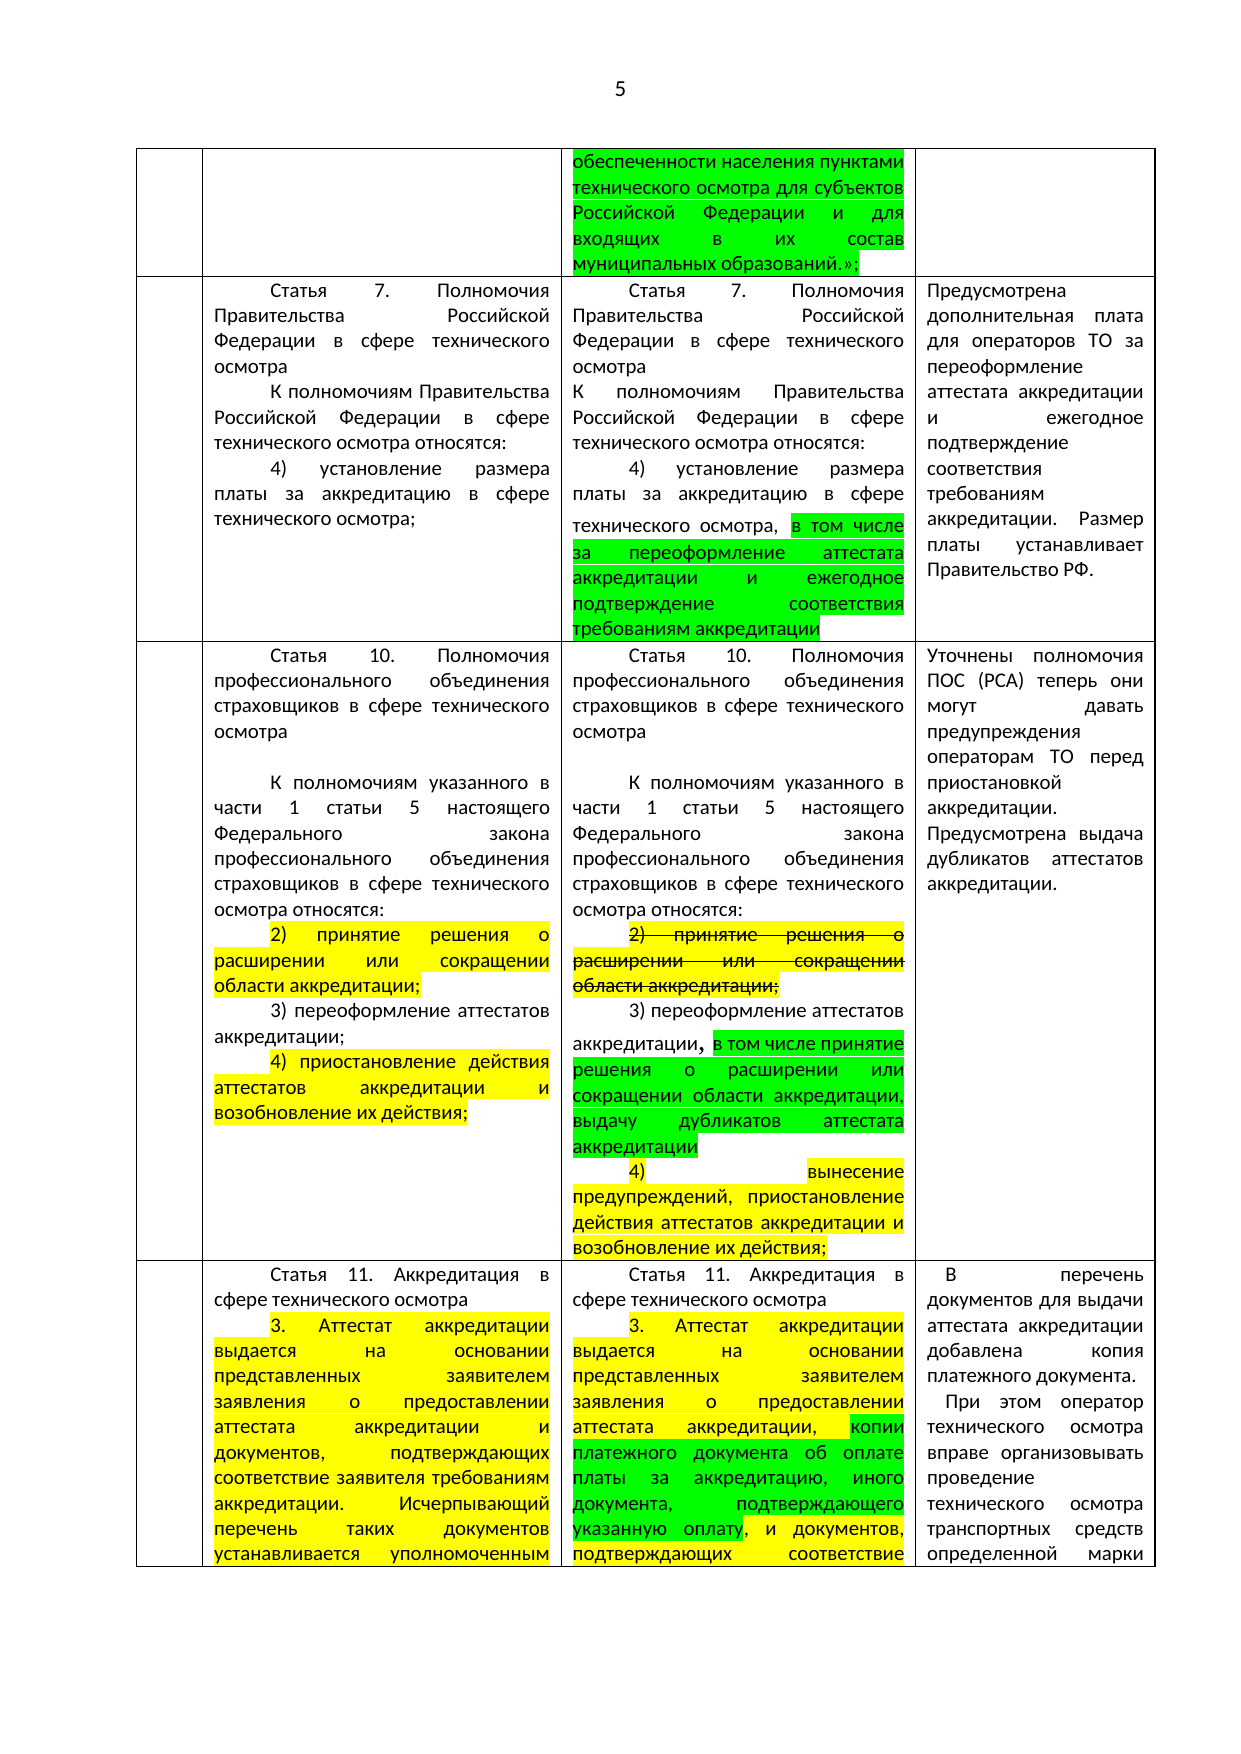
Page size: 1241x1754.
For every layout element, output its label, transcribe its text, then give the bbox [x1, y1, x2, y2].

table_cell Статья 7. Полномочия Правительства Российской Федерации в сфере технического осмотра К полномочиям Правительства Российской Федерации в сфере технического осмотра относятся: 4) установление размера платы за аккредитацию в сфере технического осмотра; [203, 277, 561, 641]
table_cell Статья 7. Полномочия Правительства Российской Федерации в сфере технического осмотра К полномочиям Правительства Российской Федерации в сфере технического осмотра относятся: 4) установление размера платы за аккредитацию в сфере технического осмотра, в том числе за переоформление аттестата аккредитации и ежегодное подтверждение соответствия требованиям аккредитации [562, 277, 915, 641]
table_cell [137, 642, 202, 1260]
table_cell Статья 10. Полномочия профессионального объединения страховщиков в сфере технического осмотра К полномочиям указанного в части 1 статьи 5 настоящего Федерального закона профессионального объединения страховщиков в сфере технического осмотра относятся: 2) принятие решения о расширении или сокращении области аккредитации; 3) переоформление аттестатов аккредитации; 4) приостановление действия аттестатов аккредитации и возобновление их действия; [203, 642, 561, 1260]
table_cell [916, 149, 1154, 276]
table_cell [562, 1261, 915, 1566]
table_cell [137, 149, 202, 276]
table_cell Уточнены полномочия ПОС (РСА) теперь они могут давать предупреждения операторам ТО перед приостановкой аккредитации. Предусмотрена выдача дубликатов аттестатов аккредитации. [916, 642, 1154, 1260]
table_cell [137, 1261, 202, 1566]
table_cell Статья 10. Полномочия профессионального объединения страховщиков в сфере технического осмотра К полномочиям указанного в части 1 статьи 5 настоящего Федерального закона профессионального объединения страховщиков в сфере технического осмотра относятся: 2) принятие решения о расширении или сокращении области аккредитации; 3) переоформление аттестатов аккредитации, в том числе принятие решения о расширении или сокращении области аккредитации, выдачу дубликатов аттестата аккредитации 4) вынесение предупреждений, приостановление действия аттестатов аккредитации и возобновление их действия; [562, 642, 915, 1260]
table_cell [562, 149, 915, 276]
table_cell [137, 277, 202, 641]
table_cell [203, 1261, 561, 1566]
table_cell Предусмотрена дополнительная плата для операторов ТО за переоформление аттестата аккредитации и ежегодное подтверждение соответствия требованиям аккредитации. Размер платы устанавливает Правительство РФ. [916, 277, 1154, 641]
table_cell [203, 149, 561, 276]
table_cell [916, 1261, 1154, 1566]
